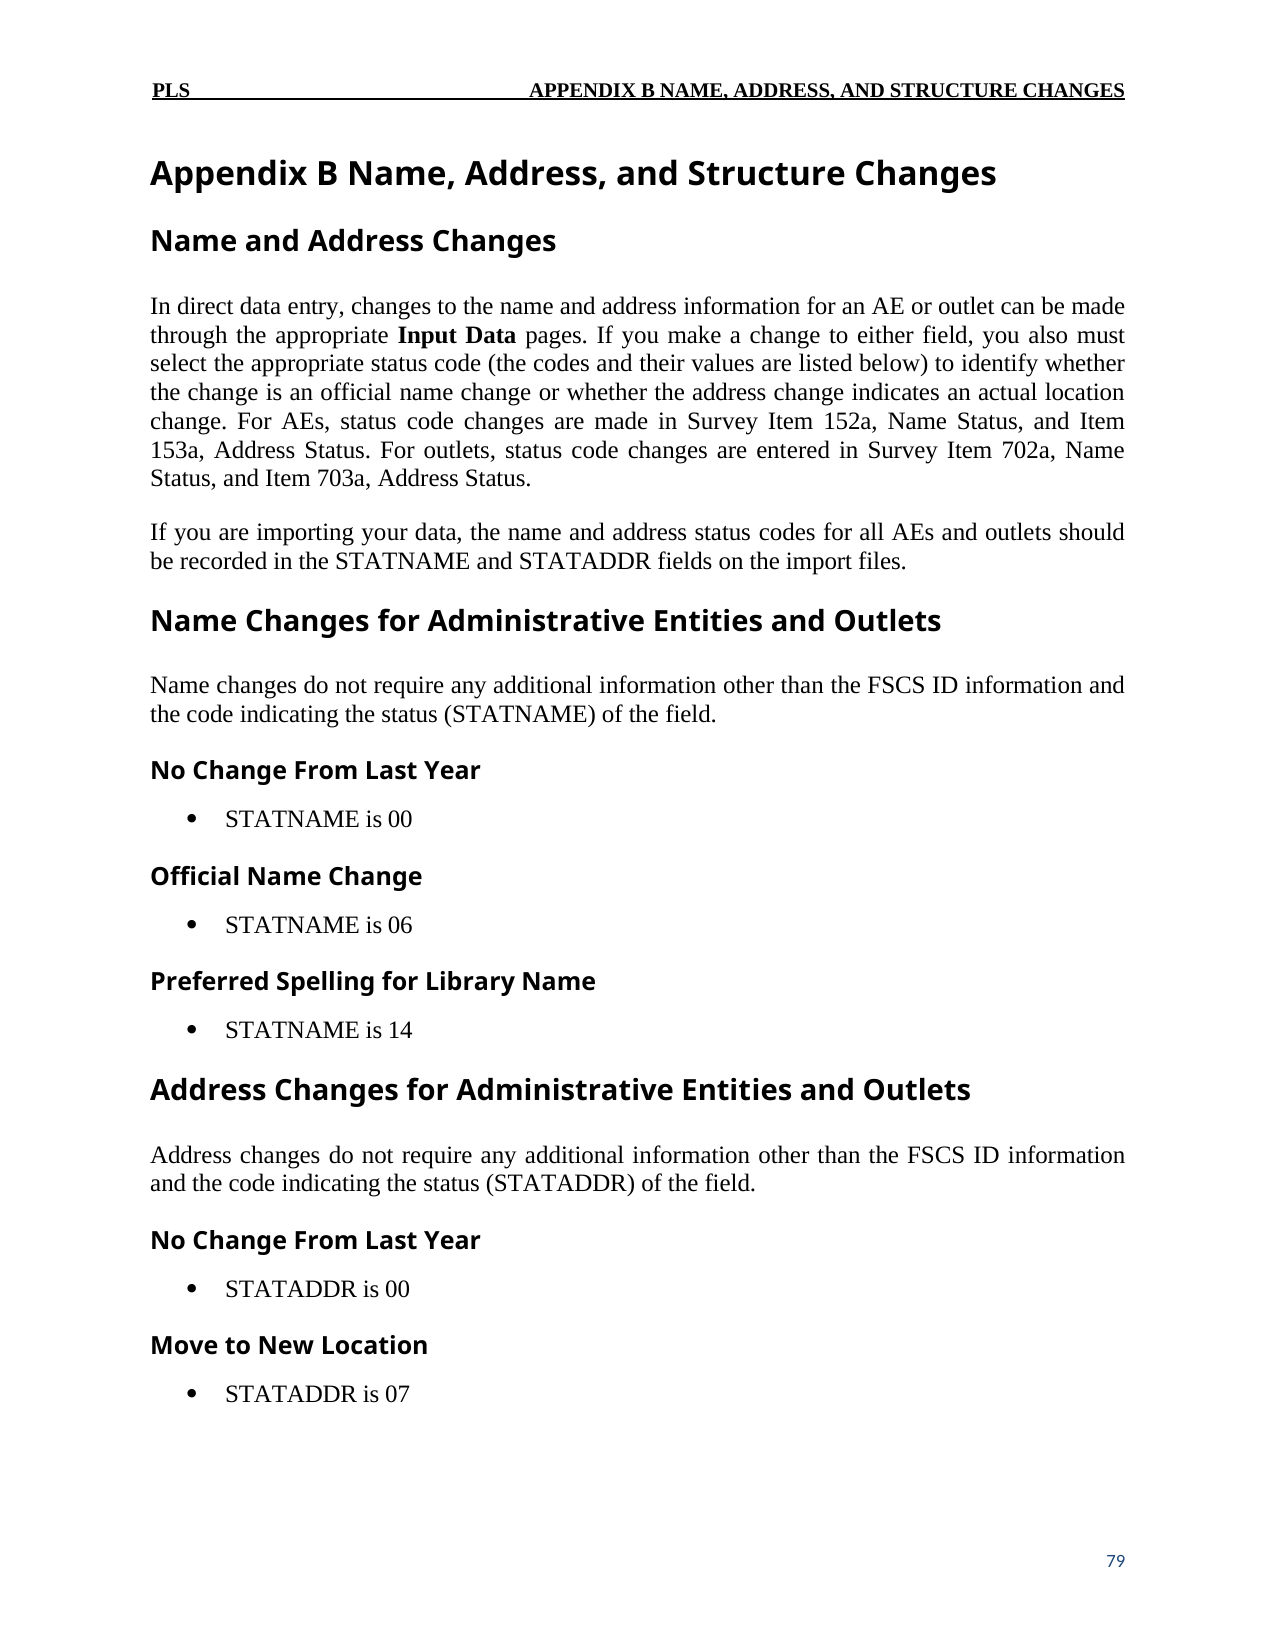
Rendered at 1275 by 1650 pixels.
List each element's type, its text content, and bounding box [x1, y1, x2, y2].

text In direct data entry, changes to the name and address information for an AE or outlet can be made through the appropriate Input Data pages. If you make a change to either field, you also must select the appropriate status code (the codes and their values are listed below) to identify whether the change is an official name change or whether the address change indicates an actual location change. For AEs, status code changes are made in Survey Item 152a, Name Status, and Item 153a, Address Status. For outlets, status code changes are entered in Survey Item 702a, Name Status, and Item 703a, Address Status. [150, 291, 1125, 492]
subtitle Address Changes for Administrative Entities and Outlets [150, 1069, 1125, 1109]
subtitle Name and Address Changes [150, 220, 1125, 260]
subtitle No Change From Last Year [150, 1222, 1125, 1256]
subtitle Move to New Location [150, 1328, 1125, 1362]
subtitle Appendix B Name, Address, and Structure Changes [150, 150, 1125, 195]
text STATNAME is 00 [187, 804, 1125, 833]
subtitle Official Name Change [150, 858, 1125, 892]
text Name changes do not require any additional information other than the FSCS ID information and the code indicating the status (STATNAME) of the field. [150, 670, 1125, 728]
subtitle Preferred Spelling for Library Name [150, 964, 1125, 998]
text If you are importing your data, the name and address status codes for all AEs and outlets should be recorded in the STATNAME and STATADDR fields on the import files. [150, 517, 1125, 575]
text STATADDR is 00 [187, 1274, 1125, 1303]
text STATADDR is 07 [187, 1379, 1125, 1408]
text STATNAME is 14 [187, 1015, 1125, 1044]
subtitle Name Changes for Administrative Entities and Outlets [150, 600, 1125, 639]
subtitle No Change From Last Year [150, 753, 1125, 787]
text STATNAME is 06 [187, 910, 1125, 939]
text Address changes do not require any additional information other than the FSCS ID information and the code indicating the status (STATADDR) of the field. [150, 1140, 1125, 1197]
